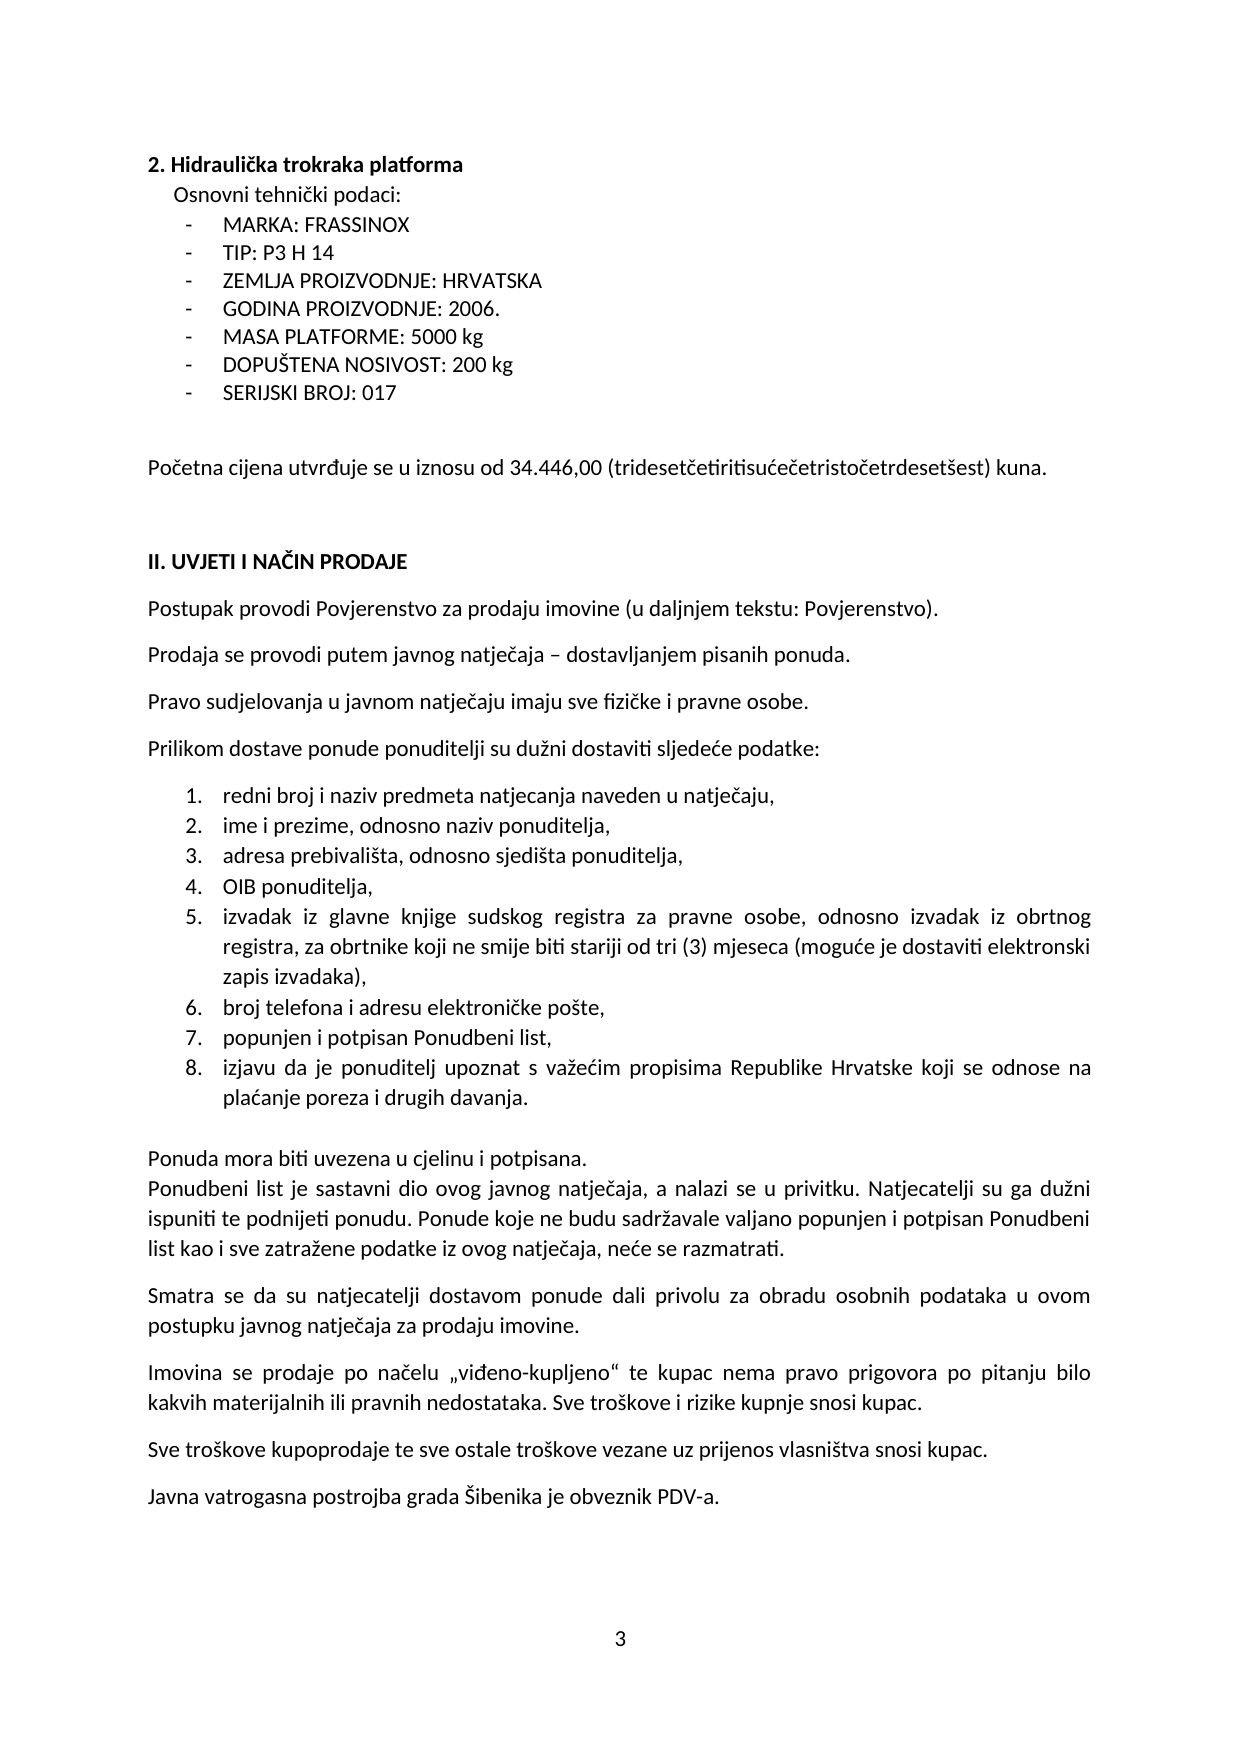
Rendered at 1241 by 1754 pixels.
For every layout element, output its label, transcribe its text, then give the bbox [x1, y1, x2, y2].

text Pravo sudjelovanja u javnom natječaju imaju sve fizičke i pravne osobe. [148, 687, 1093, 716]
list redni broj i naziv predmeta natjecanja naveden u natječaju, [185, 781, 1093, 809]
list broj telefona i adresu elektroničke pošte, [185, 993, 1093, 1021]
text Smatra se da su natjecatelji dostavom ponude dali privolu za obradu osobnih podataka u ovom postupku javnog natječaja za prodaju imovine. [148, 1281, 1093, 1339]
list MASA PLATFORME: 5000 kg [185, 322, 1093, 350]
list SERIJSKI BROJ: 017 [185, 378, 1093, 406]
text Ponudbeni list je sastavni dio ovog javnog natječaja, a nalazi se u privitku. Natjecatelji su ga dužni ispuniti te podnijeti ponudu. Ponude koje ne budu sadržavale valjano popunjen i potpisan Ponudbeni list kao i sve zatražene podatke iz ovog natječaja, neće se razmatrati. [148, 1174, 1093, 1262]
list Postupak provodi Povjerenstvo za prodaju imovine (u daljnjem tekstu: Povjerenstvo). [148, 594, 1093, 622]
list DOPUŠTENA NOSIVOST: 200 kg [185, 350, 1093, 378]
list adresa prebivališta, odnosno sjedišta ponuditelja, [185, 842, 1093, 870]
list ZEMLJA PROIZVODNJE: HRVATSKA [185, 266, 1093, 294]
list MARKA: FRASSINOX [185, 210, 1093, 238]
text Sve troškove kupoprodaje te sve ostale troškove vezane uz prijenos vlasništva snosi kupac. [148, 1435, 1093, 1463]
list GODINA PROIZVODNJE: 2006. [185, 294, 1093, 322]
text Ponuda mora biti uvezena u cjelinu i potpisana. [148, 1144, 1093, 1172]
text Osnovni tehnički podaci: [148, 180, 1093, 208]
list OIB ponuditelja, [185, 872, 1093, 900]
text 2. Hidraulička trokraka platforma [148, 150, 1093, 178]
list izvadak iz glavne knjige sudskog registra za pravne osobe, odnosno izvadak iz obrtnog registra, za obrtnike koji ne smije biti stariji od tri (3) mjeseca (moguće je dostaviti elektronski zapis izvadaka), [185, 902, 1093, 991]
text II. UVJETI I NAČIN PRODAJE [148, 547, 1093, 575]
text Početna cijena utvrđuje se u iznosu od 34.446,00 (tridesetčetiritisućečetristočetrdesetšest) kuna. [148, 453, 1093, 481]
text Prodaja se provodi putem javnog natječaja – dostavljanjem pisanih ponuda. [148, 641, 1093, 669]
text Imovina se prodaje po načelu „viđeno-kupljeno“ te kupac nema pravo prigovora po pitanju bilo kakvih materijalnih ili pravnih nedostataka. Sve troškove i rizike kupnje snosi kupac. [148, 1358, 1093, 1417]
list ime i prezime, odnosno naziv ponuditelja, [185, 811, 1093, 839]
list TIP: P3 H 14 [185, 238, 1093, 266]
list popunjen i potpisan Ponudbeni list, [185, 1023, 1093, 1051]
list izjavu da je ponuditelj upoznat s važećim propisima Republike Hrvatske koji se odnose na plaćanje poreza i drugih davanja. [185, 1053, 1093, 1111]
text Prilikom dostave ponude ponuditelji su dužni dostaviti sljedeće podatke: [148, 734, 1093, 762]
text Javna vatrogasna postrojba grada Šibenika je obveznik PDV-a. [148, 1482, 1093, 1510]
